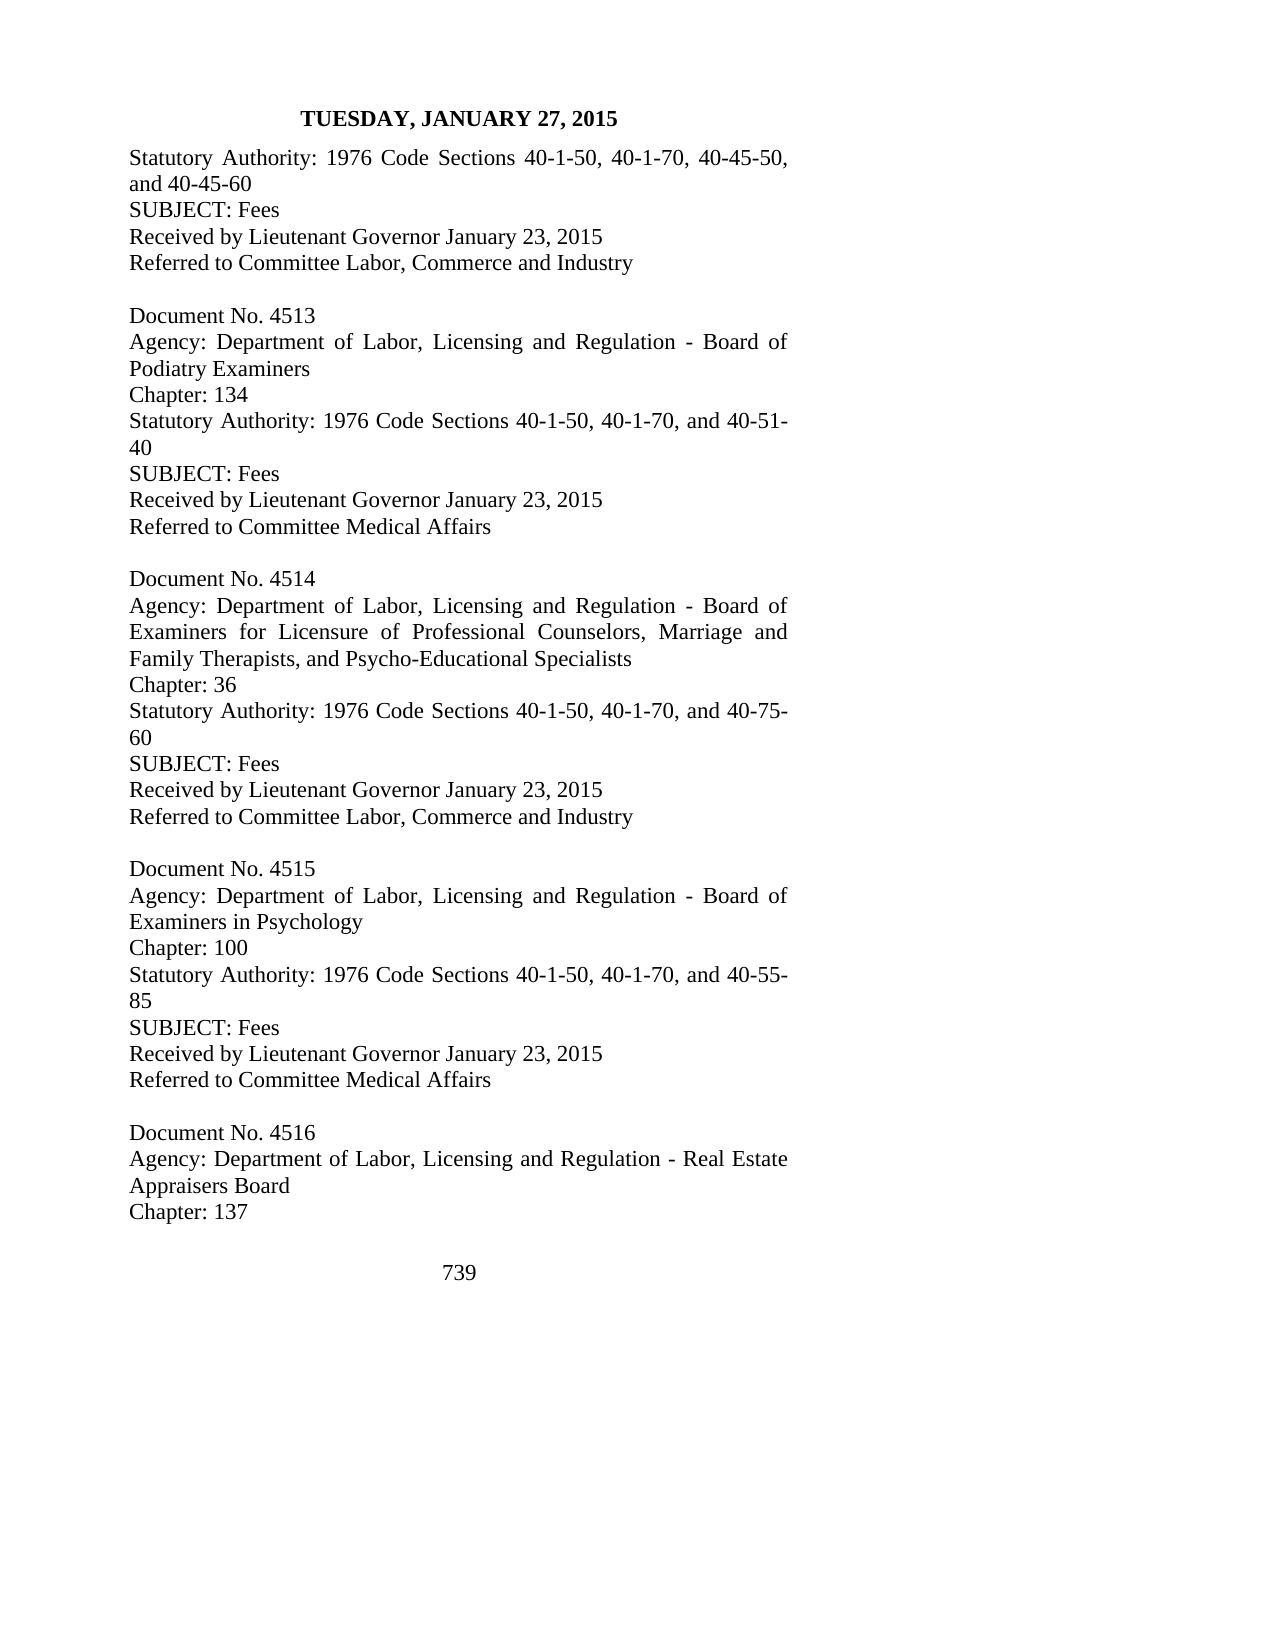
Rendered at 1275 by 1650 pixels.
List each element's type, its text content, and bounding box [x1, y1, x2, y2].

text Document No. 4513 [129, 302, 789, 328]
text Received by Lieutenant Governor January 23, 2015 [129, 776, 789, 803]
text Received by Lieutenant Governor January 23, 2015 [129, 486, 789, 513]
text Chapter: 134 [129, 381, 789, 407]
text Statutory Authority: 1976 Code Sections 40-1-50, 40-1-70, and 40-75-60 [129, 697, 789, 750]
text Statutory Authority: 1976 Code Sections 40-1-50, 40-1-70, and 40-51-40 [129, 407, 789, 460]
text Document No. 4516 [129, 1119, 789, 1145]
text Statutory Authority: 1976 Code Sections 40-1-50, 40-1-70, 40-45-50, and 40-45-60 [129, 144, 789, 197]
text Referred to Committee Labor, Commerce and Industry [129, 249, 789, 276]
text Agency: Department of Labor, Licensing and Regulation - Board of Podiatry Examiners [129, 328, 789, 381]
text Referred to Committee Medical Affairs [129, 513, 789, 539]
text Agency: Department of Labor, Licensing and Regulation - Real Estate Appraisers Board [129, 1145, 789, 1198]
text Document No. 4515 [129, 855, 789, 882]
text Statutory Authority: 1976 Code Sections 40-1-50, 40-1-70, and 40-55-85 [129, 961, 789, 1013]
text Agency: Department of Labor, Licensing and Regulation - Board of Examiners for Licensure of Professional Counselors, Marriage and Family Therapists, and Psycho-Educational Specialists [129, 592, 789, 671]
text Referred to Committee Labor, Commerce and Industry [129, 803, 789, 829]
text Chapter: 36 [129, 671, 789, 697]
text Chapter: 137 [129, 1198, 789, 1224]
text Chapter: 100 [129, 934, 789, 961]
text Received by Lieutenant Governor January 23, 2015 [129, 223, 789, 249]
text SUBJECT: Fees [129, 750, 789, 776]
text SUBJECT: Fees [129, 1013, 789, 1040]
text Received by Lieutenant Governor January 23, 2015 [129, 1040, 789, 1066]
text Document No. 4514 [129, 566, 789, 592]
text SUBJECT: Fees [129, 460, 789, 486]
text SUBJECT: Fees [129, 197, 789, 223]
text Referred to Committee Medical Affairs [129, 1066, 789, 1093]
text Agency: Department of Labor, Licensing and Regulation - Board of Examiners in Psychology [129, 882, 789, 934]
